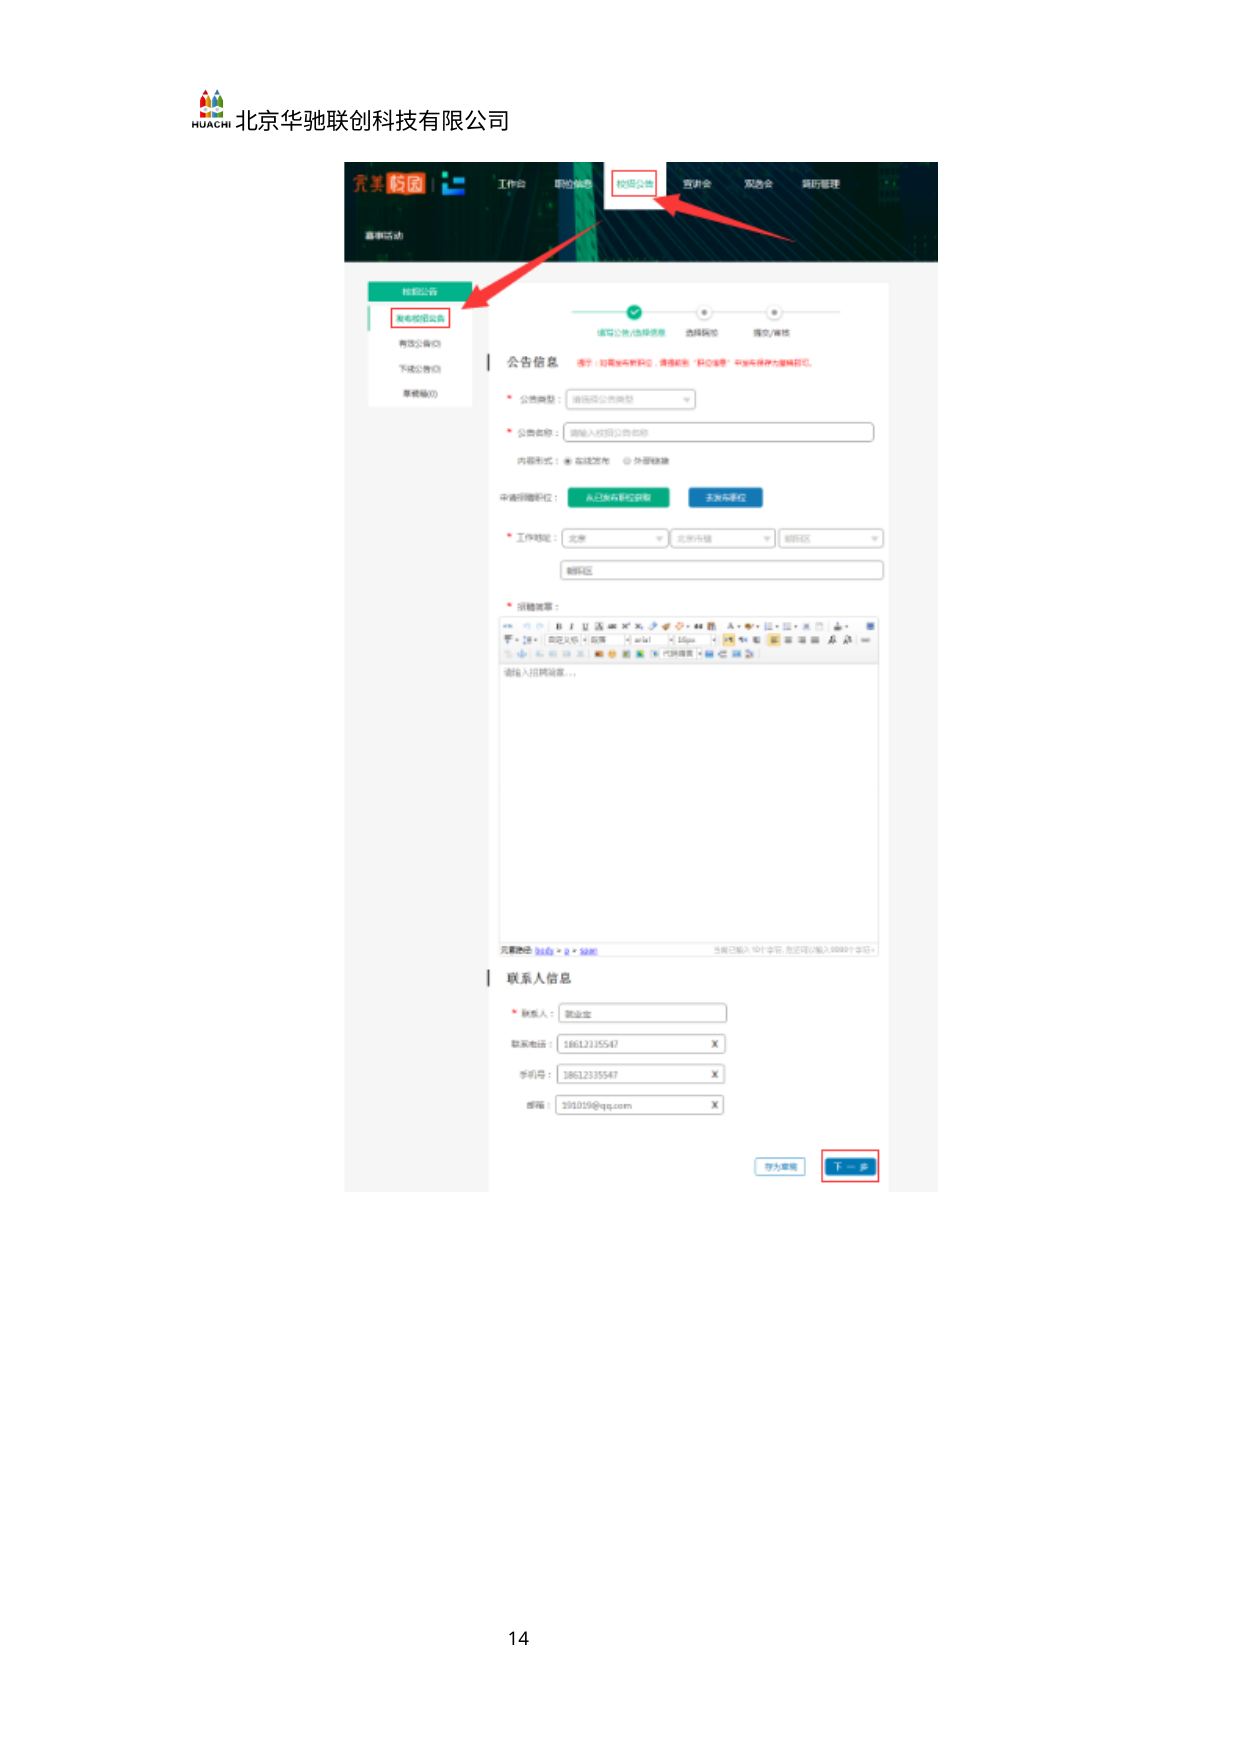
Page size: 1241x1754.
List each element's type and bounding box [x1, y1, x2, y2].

picture [187, 88, 235, 130]
picture [344, 162, 938, 1192]
